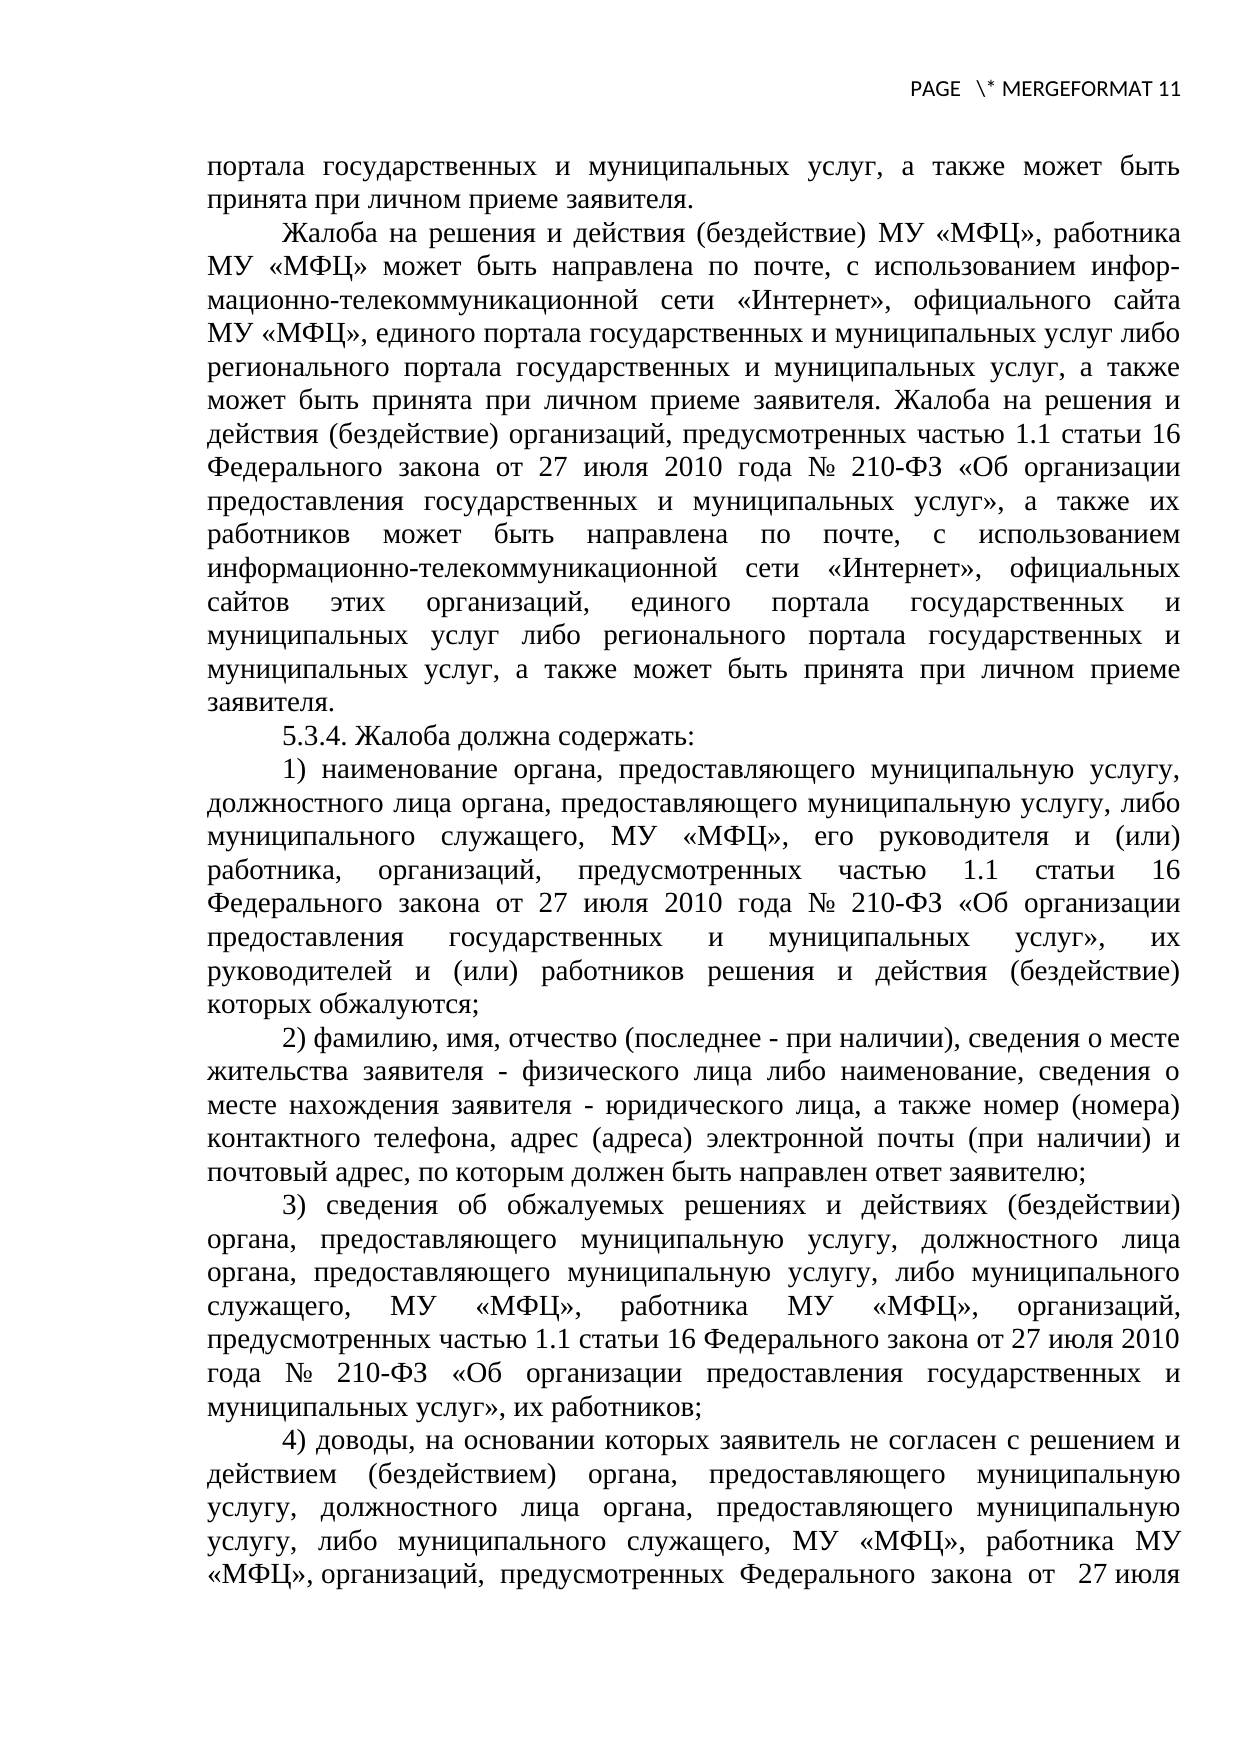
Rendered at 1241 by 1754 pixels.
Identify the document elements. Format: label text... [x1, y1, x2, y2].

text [207, 148, 1181, 215]
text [207, 1422, 1181, 1590]
text 3) сведения об обжалуемых решениях и действиях (бездействии) органа, предоставляющего муниципальную услугу, должностного лица органа, предоставляющего муниципальную услугу, либо муниципального служащего, МУ «МФЦ», работника МУ «МФЦ», организаций, предусмотренных частью 1.1 статьи 16 Федерального закона от 27 июля 2010 года № 210-ФЗ «Об организации предоставления государственных и муниципальных услуг», их работников; [207, 1187, 1181, 1422]
text 2) фамилию, имя, отчество (последнее - при наличии), сведения о месте жительства заявителя - физического лица либо наименование, сведения о месте нахождения заявителя - юридического лица, а также номер (номера) контактного телефона, адрес (адреса) электронной почты (при наличии) и почтовый адрес, по которым должен быть направлен ответ заявителю; [207, 1020, 1181, 1187]
text Жалоба на решения и действия (бездействие) МУ «МФЦ», работника МУ «МФЦ» может быть направлена по почте, с использованием инфор-мационно-телекоммуникационной сети «Интернет», официального сайта МУ «МФЦ», единого портала государственных и муниципальных услуг либо регионального портала государственных и муниципальных услуг, а также может быть принята при личном приеме заявителя. Жалоба на решения и действия (бездействие) организаций, предусмотренных частью 1.1 статьи 16 Федерального закона от 27 июля 2010 года № 210-ФЗ «Об организации предоставления государственных и муниципальных услуг», а также их работников может быть направлена по почте, с использованием информационно-телекоммуникационной сети «Интернет», официальных сайтов этих организаций, единого портала государственных и муниципальных услуг либо регионального портала государственных и муниципальных услуг, а также может быть принята при личном приеме заявителя. [207, 215, 1181, 718]
text 1) наименование органа, предоставляющего муниципальную услугу, должностного лица органа, предоставляющего муниципальную услугу, либо муниципального служащего, МУ «МФЦ», его руководителя и (или) работника, организаций, предусмотренных частью 1.1 статьи 16 Федерального закона от 27 июля 2010 года № 210-ФЗ «Об организации предоставления государственных и муниципальных услуг», их руководителей и (или) работников решения и действия (бездействие) которых обжалуются; [207, 751, 1181, 1020]
text 5.3.4. Жалоба должна содержать: [207, 718, 1181, 751]
